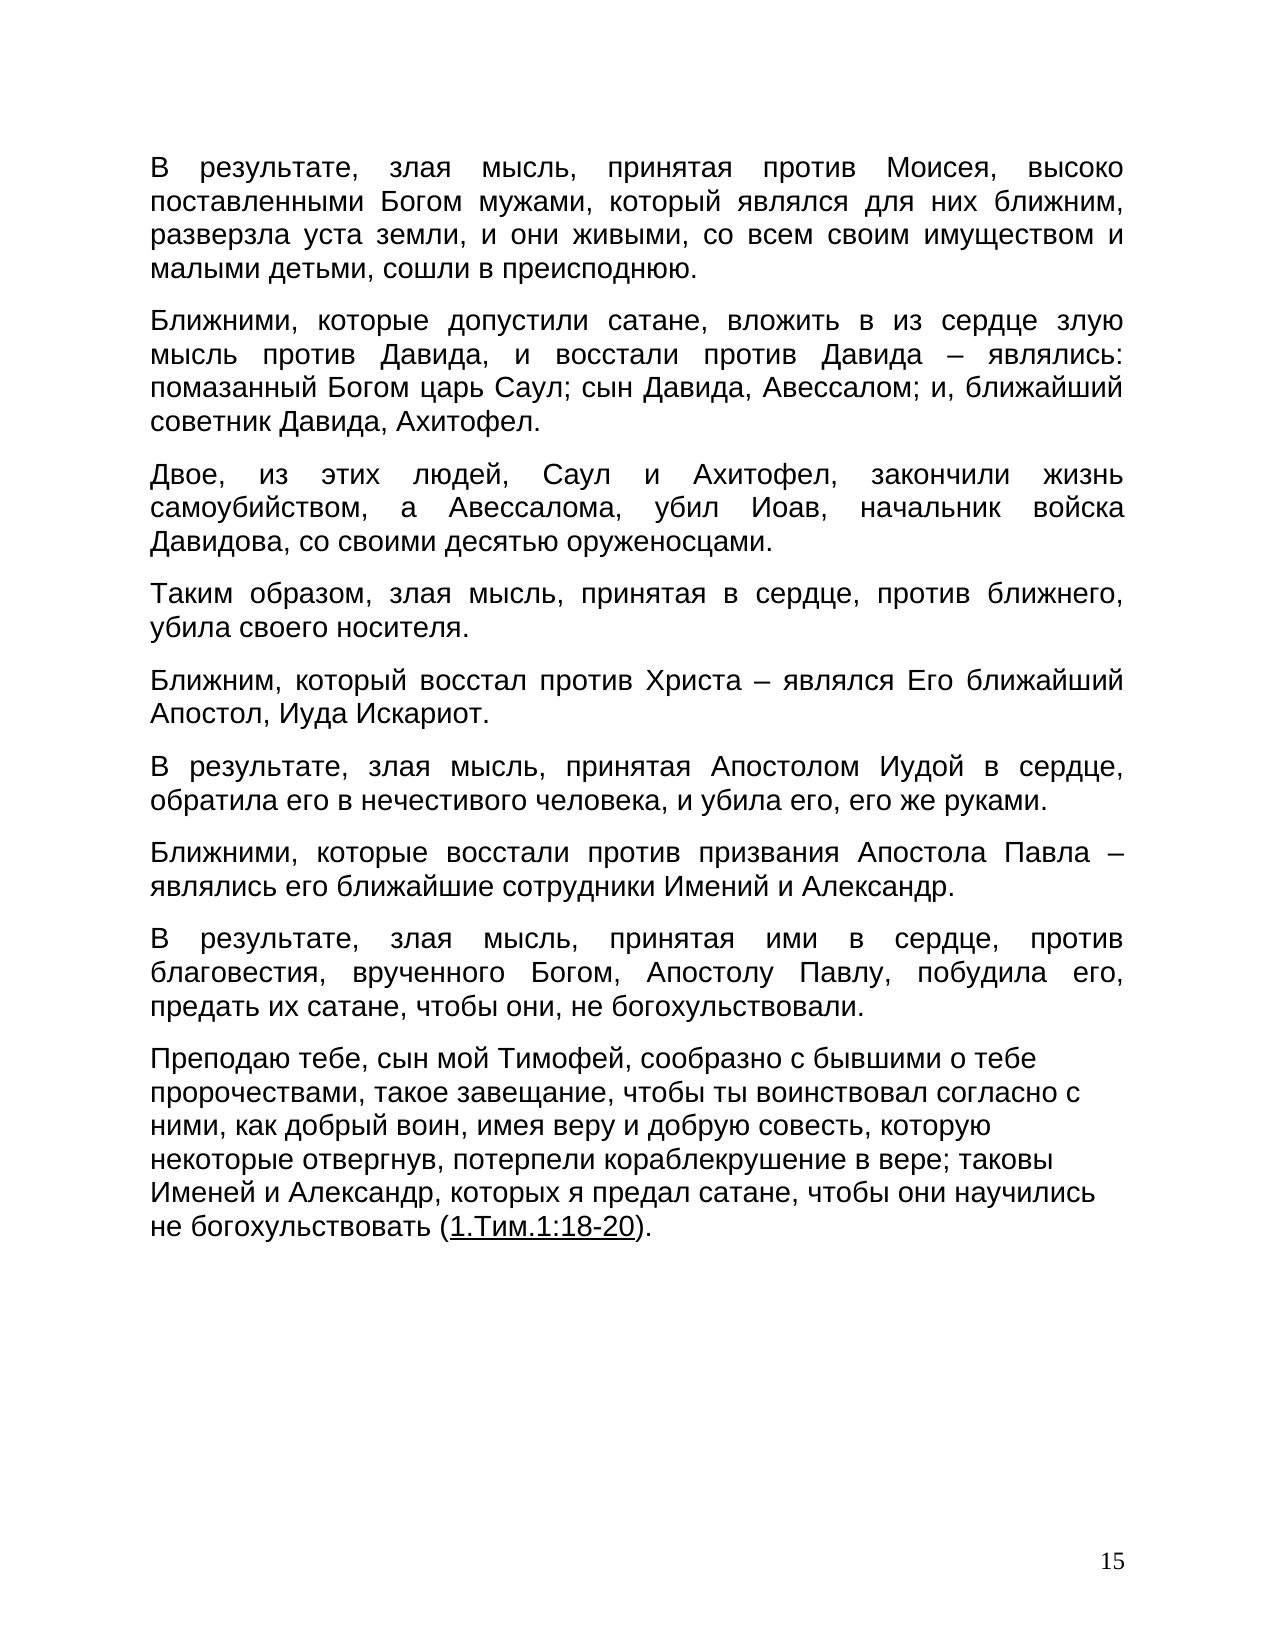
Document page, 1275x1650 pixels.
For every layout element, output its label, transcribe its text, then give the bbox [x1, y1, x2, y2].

text Ближними, которые допустили сатане, вложить в из сердце злую мысль против Давида, и восстали против Давида – являлись: помазанный Богом царь Саул; сын Давида, Авессалом; и, ближайший советник Давида, Ахитофел. [150, 303, 1125, 437]
text В результате, злая мысль, принятая против Моисея, высоко поставленными Богом мужами, который являлся для них ближним, разверзла уста земли, и они живыми, со всем своим имуществом и малыми детьми, сошли в преисподнюю. [150, 150, 1125, 284]
text В результате, злая мысль, принятая Апостолом Иудой в сердце, обратила его в нечестивого человека, и убила его, его же руками. [150, 749, 1125, 816]
text Таким образом, злая мысль, принятая в сердце, против ближнего, убила своего носителя. [150, 576, 1125, 643]
text Преподаю тебе, сын мой Тимофей, сообразно с бывшими о тебе пророчествами, такое завещание, чтобы ты воинствовал согласно с ними, как добрый воин, имея веру и добрую совесть, которую некоторые отвергнув, потерпели кораблекрушение в вере; таковы Именей и Александр, которых я предал сатане, чтобы они научились не богохульствовать (1.Тим.1:18-20). [150, 1041, 1125, 1242]
text Ближним, который восстал против Христа – являлся Его ближайший Апостол, Иуда Искариот. [150, 663, 1125, 730]
text Двое, из этих людей, Саул и Ахитофел, закончили жизнь самоубийством, а Авессалома, убил Иоав, начальник войска Давидова, со своими десятью оруженосцами. [150, 457, 1125, 557]
text Ближними, которые восстали против призвания Апостола Павла – являлись его ближайшие сотрудники Имений и Александр. [150, 835, 1125, 902]
text В результате, злая мысль, принятая ими в сердце, против благовестия, врученного Богом, Апостолу Павлу, побудила его, предать их сатане, чтобы они, не богохульствовали. [150, 921, 1125, 1022]
